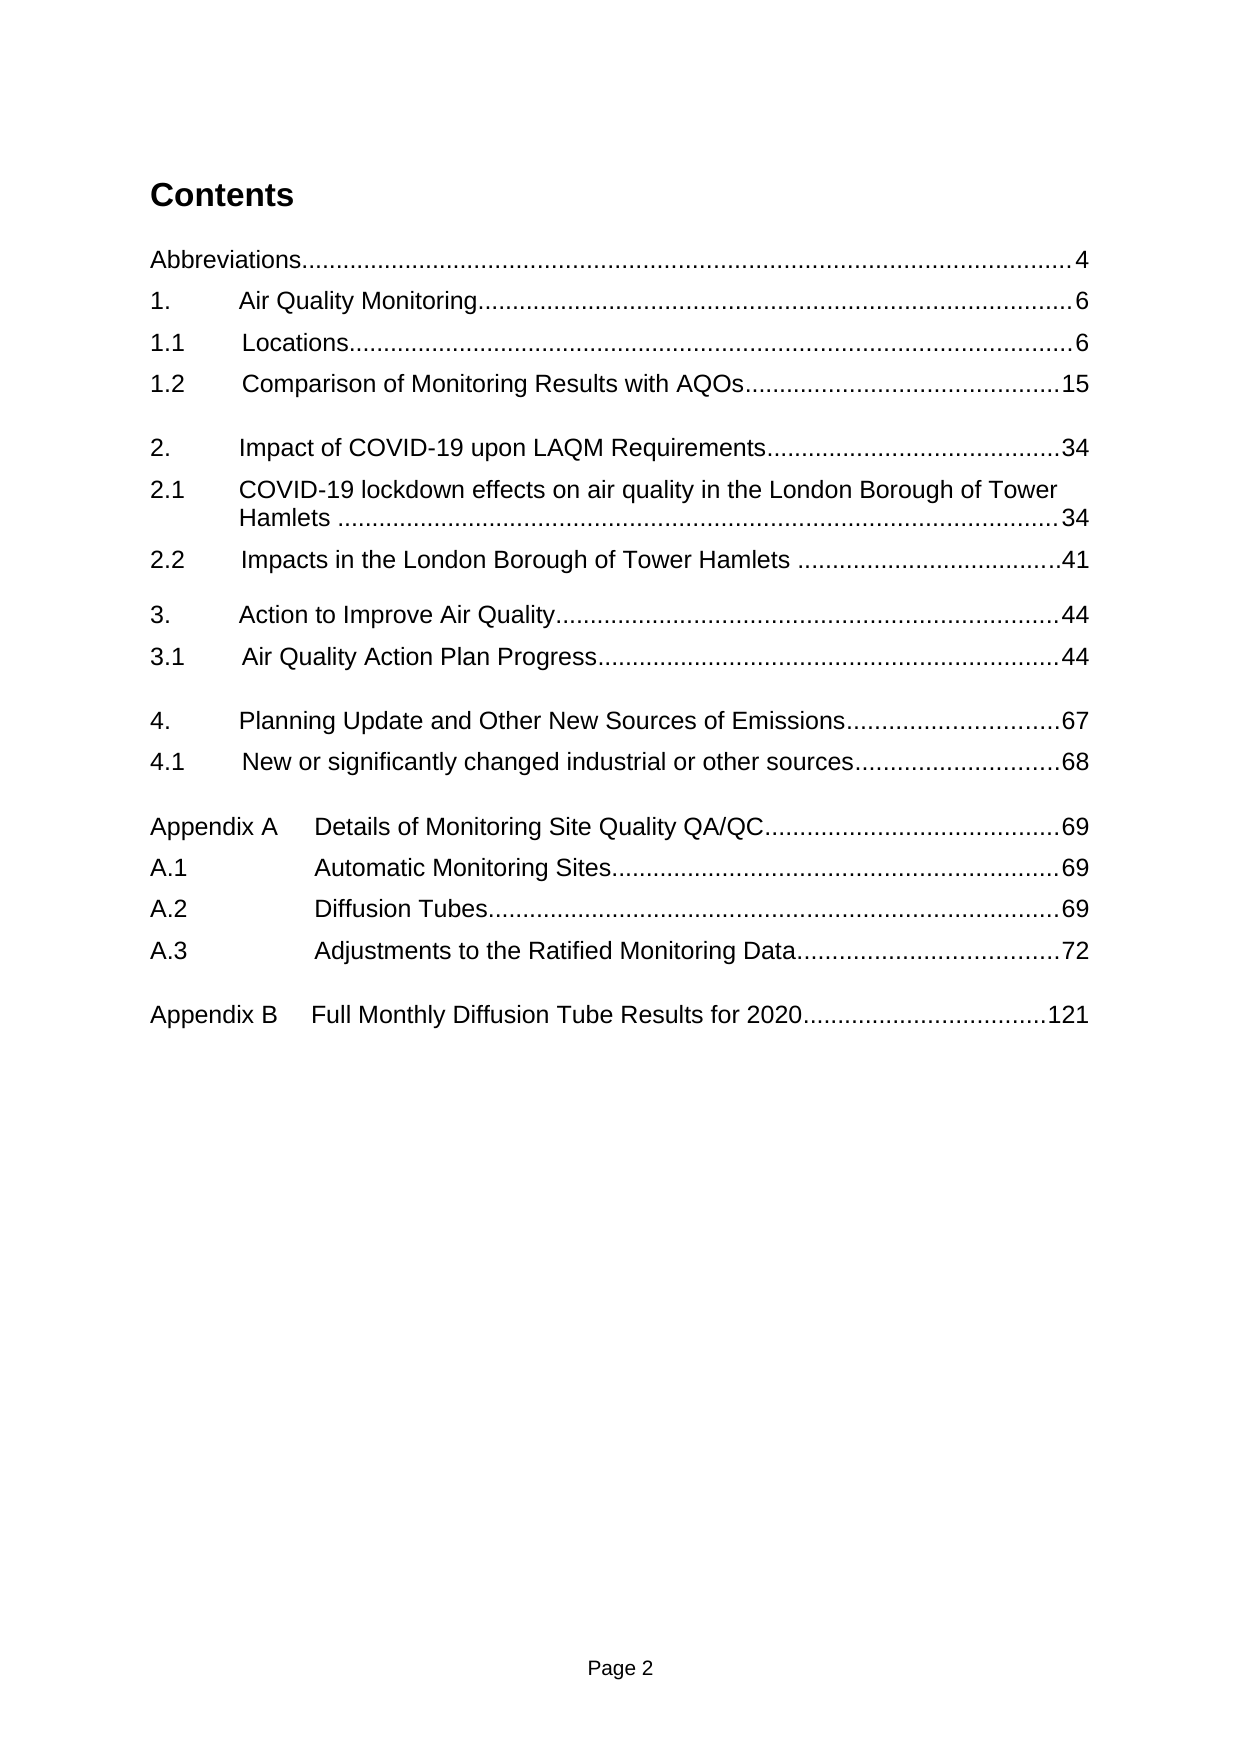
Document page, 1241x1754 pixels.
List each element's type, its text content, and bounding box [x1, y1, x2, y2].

text Abbreviations 4 [150, 245, 1090, 274]
text Appendix B Full Monthly Diffusion Tube Results for 2020 121 [150, 1000, 1090, 1029]
text A.2 Diffusion Tubes 69 [150, 894, 1090, 923]
text A.1 Automatic Monitoring Sites 69 [150, 853, 1090, 882]
text 3.1 Air Quality Action Plan Progress 44 [150, 642, 1090, 670]
text 2.2 Impacts in the London Borough of Tower Hamlets ......................................41 [150, 544, 1090, 573]
text 4.1 New or significantly changed industrial or other sources 68 [150, 747, 1090, 776]
text A.3 Adjustments to the Ratified Monitoring Data 72 [150, 936, 1090, 964]
text 2. Impact of COVID-19 upon LAQM Requirements 34 [150, 433, 1090, 462]
subtitle Contents [150, 175, 1090, 213]
text 1.2 Comparison of Monitoring Results with AQOs 15 [150, 369, 1090, 398]
text 2.1 COVID-19 lockdown effects on air quality in the London Borough of Tower Hamlets 34 [150, 474, 1090, 532]
text 1.1 Locations 6 [150, 328, 1090, 356]
text 1. Air Quality Monitoring 6 [150, 286, 1090, 315]
text 4. Planning Update and Other New Sources of Emissions 67 [150, 706, 1090, 735]
text 3. Action to Improve Air Quality 44 [150, 600, 1090, 629]
text Appendix A Details of Monitoring Site Quality QA/QC 69 [150, 812, 1090, 841]
